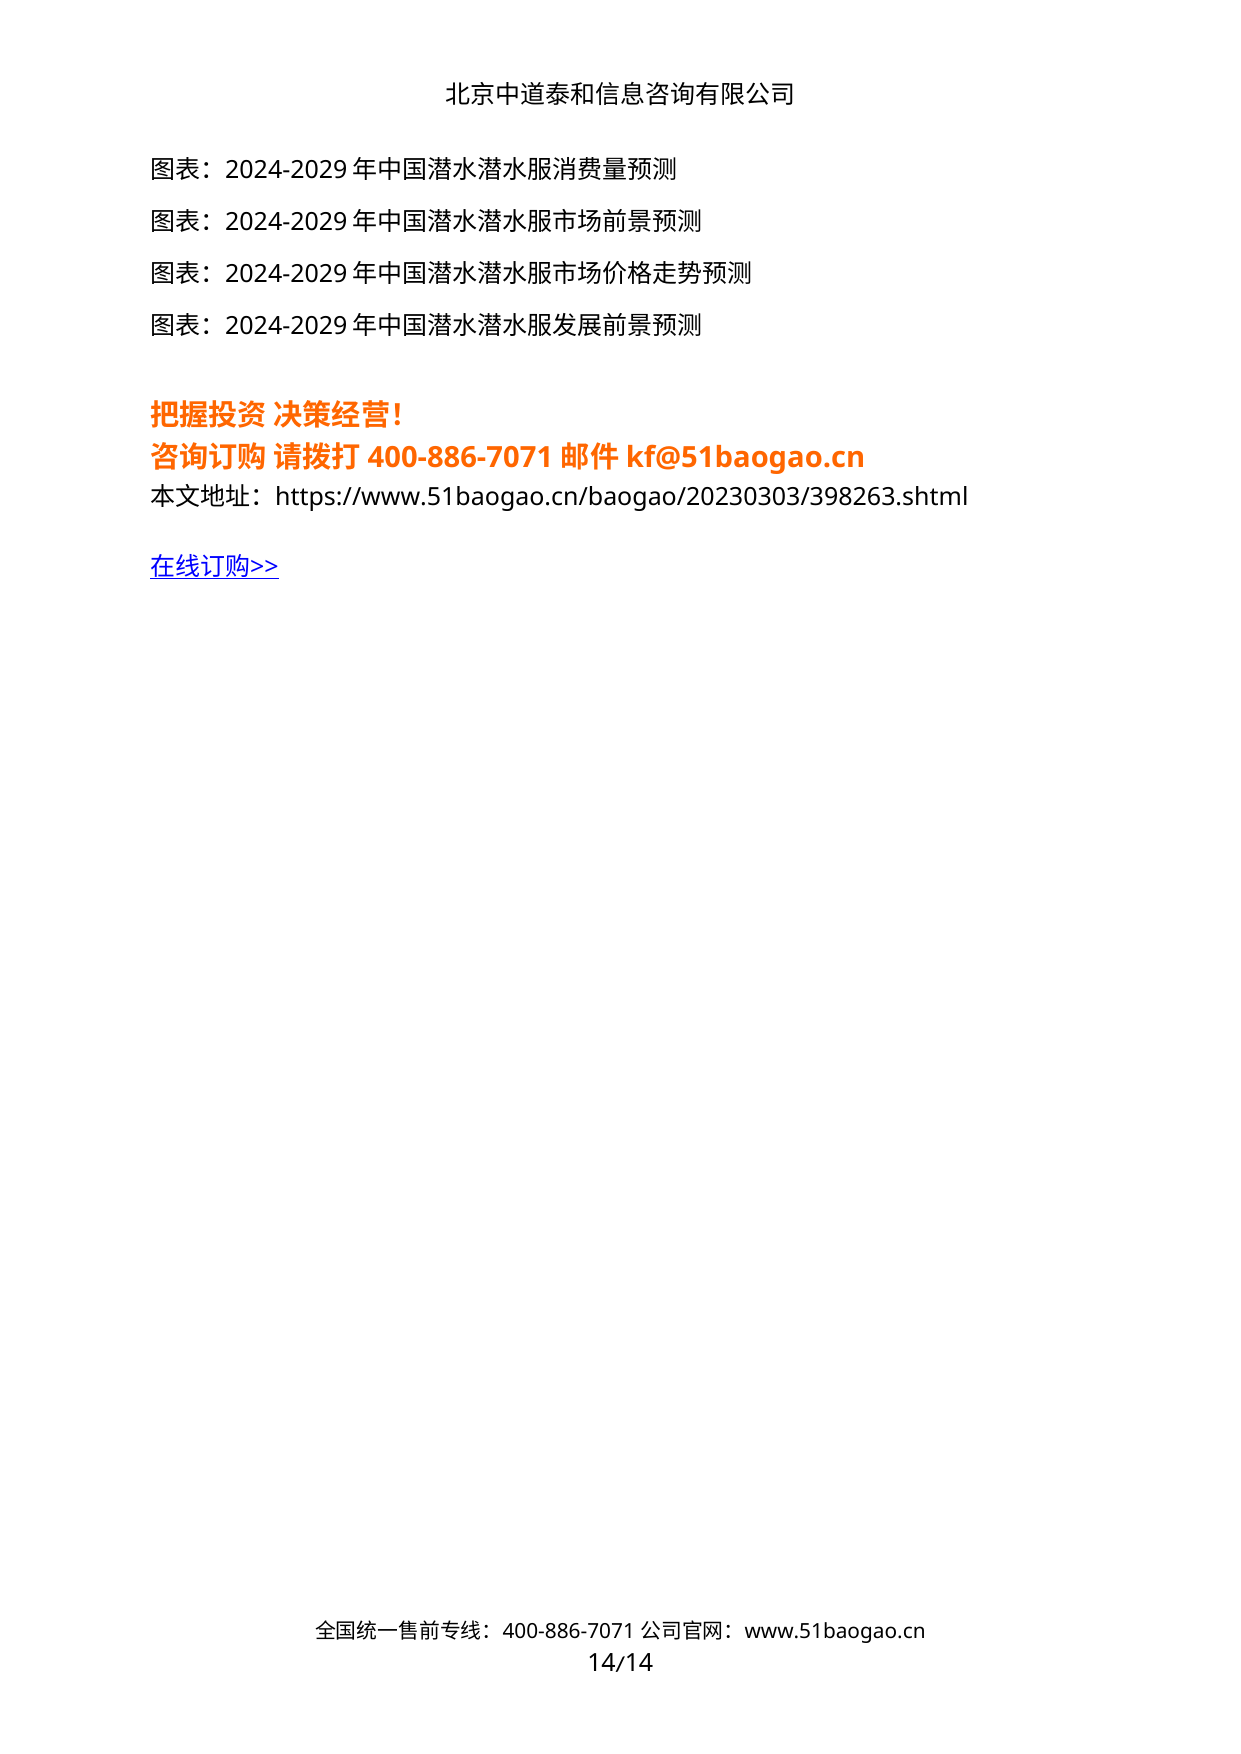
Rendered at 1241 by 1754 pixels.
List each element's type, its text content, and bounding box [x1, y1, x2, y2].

text 图表：2024-2029年中国潜水潜水服消费量预测 [150, 150, 1090, 186]
text 图表：2024-2029年中国潜水潜水服发展前景预测 [150, 306, 1090, 342]
text 把握投资 决策经营！咨询订购 请拨打 400-886-7071 邮件 kf@51baogao.cn本文地址：https://www.51baogao.cn/baogao/20230303/398263.shtml [150, 357, 1090, 512]
text 图表：2024-2029年中国潜水潜水服市场价格走势预测 [150, 254, 1090, 290]
text 图表：2024-2029年中国潜水潜水服市场前景预测 [150, 202, 1090, 238]
text 在线订购>> [150, 512, 1090, 583]
